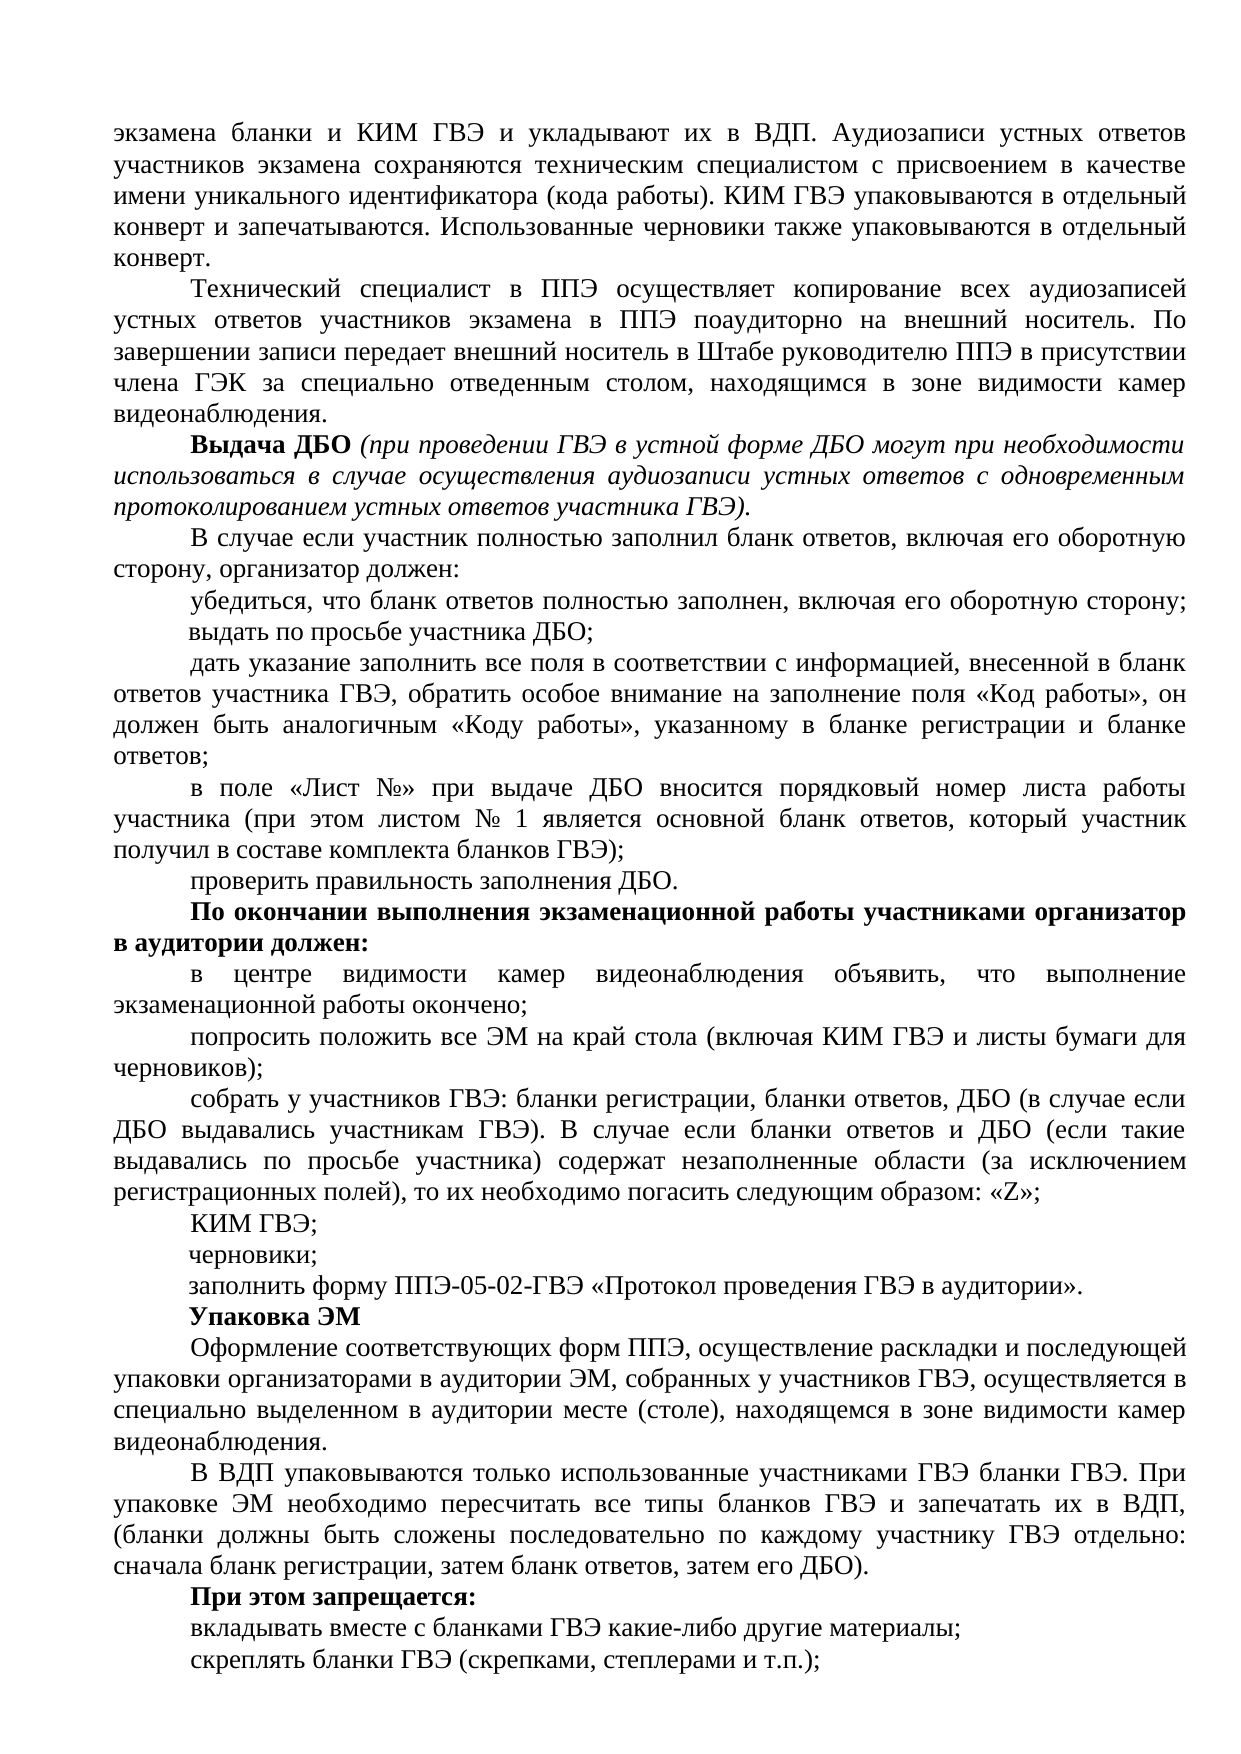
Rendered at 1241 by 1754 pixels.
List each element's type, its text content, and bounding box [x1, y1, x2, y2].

text черновики; [113, 1238, 1188, 1269]
text проверить правильность заполнения ДБО. [113, 864, 1188, 895]
text Упаковка ЭМ [113, 1300, 1188, 1331]
text убедиться, что бланк ответов полностью заполнен, включая его оборотную сторону; выдать по просьбе участника ДБО; [188, 584, 1188, 646]
text собрать у участников ГВЭ: бланки регистрации, бланки ответов, ДБО (в случае если ДБО выдавались участникам ГВЭ). В случае если бланки ответов и ДБО (если такие выдавались по просьбе участника) содержат незаполненные области (за исключением регистрационных полей), то их необходимо погасить следующим образом: «Z»; [113, 1082, 1188, 1207]
text При этом запрещается: [113, 1580, 1188, 1612]
text скреплять бланки ГВЭ (скрепками, степлерами и т.п.); [113, 1643, 1188, 1674]
text В случае если участник полностью заполнил бланк ответов, включая его оборотную сторону, организатор должен: [113, 521, 1188, 584]
text в поле «Лист №» при выдаче ДБО вносится порядковый номер листа работы участника (при этом листом № 1 является основной бланк ответов, который участник получил в составе комплекта бланков ГВЭ); [113, 771, 1188, 864]
text В ВДП упаковываются только использованные участниками ГВЭ бланки ГВЭ. При упаковке ЭМ необходимо пересчитать все типы бланков ГВЭ и запечатать их в ВДП, (бланки должны быть сложены последовательно по каждому участнику ГВЭ отдельно: сначала бланк регистрации, затем бланк ответов, затем его ДБО). [113, 1456, 1188, 1580]
text дать указание заполнить все поля в соответствии с информацией, внесенной в бланк ответов участника ГВЭ, обратить особое внимание на заполнение поля «Код работы», он должен быть аналогичным «Коду работы», указанному в бланке регистрации и бланке ответов; [113, 646, 1188, 771]
text Выдача ДБО (при проведении ГВЭ в устной форме ДБО могут при необходимости использоваться в случае осуществления аудиозаписи устных ответов с одновременным протоколированием устных ответов участника ГВЭ). [113, 428, 1188, 521]
text КИМ ГВЭ; [113, 1207, 1188, 1238]
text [113, 117, 1188, 272]
text вкладывать вместе с бланками ГВЭ какие-либо другие материалы; [113, 1612, 1188, 1643]
text Технический специалист в ППЭ осуществляет копирование всех аудиозаписей устных ответов участников экзамена в ППЭ поаудиторно на внешний носитель. По завершении записи передает внешний носитель в Штабе руководителю ППЭ в присутствии члена ГЭК за специально отведенным столом, находящимся в зоне видимости камер видеонаблюдения. [113, 272, 1188, 428]
text Оформление соответствующих форм ППЭ, осуществление раскладки и последующей упаковки организаторами в аудитории ЭМ, собранных у участников ГВЭ, осуществляется в специально выделенном в аудитории месте (столе), находящемся в зоне видимости камер видеонаблюдения. [113, 1331, 1188, 1456]
text По окончании выполнения экзаменационной работы участниками организатор в аудитории должен: [113, 895, 1188, 957]
text попросить положить все ЭМ на край стола (включая КИМ ГВЭ и листы бумаги для черновиков); [113, 1020, 1188, 1082]
text заполнить форму ППЭ-05-02-ГВЭ «Протокол проведения ГВЭ в аудитории». [113, 1269, 1188, 1300]
text в центре видимости камер видеонаблюдения объявить, что выполнение экзаменационной работы окончено; [113, 957, 1188, 1020]
